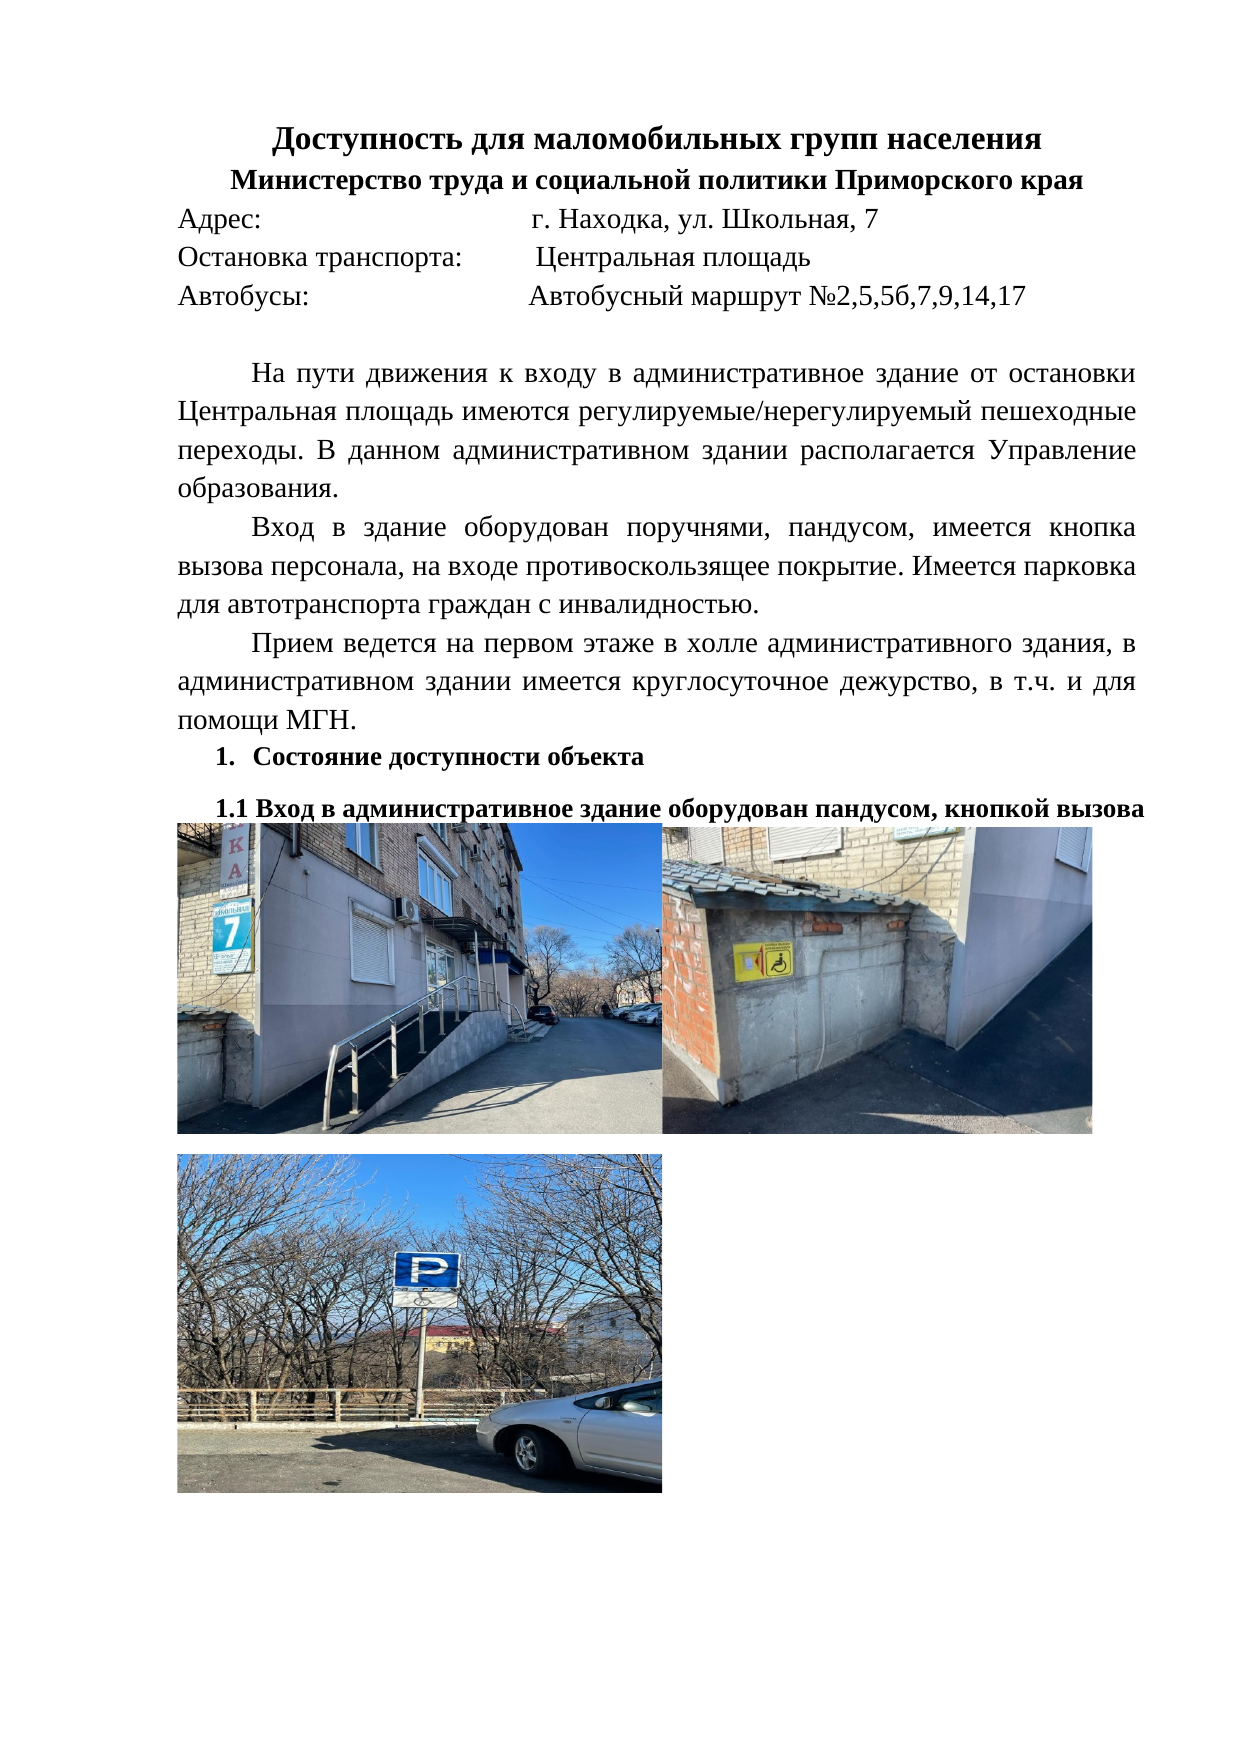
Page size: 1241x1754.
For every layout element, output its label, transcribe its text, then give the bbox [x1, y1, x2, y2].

text Министерство труда и социальной политики Приморского края [177, 162, 1137, 196]
text Доступность для маломобильных групп населения [177, 118, 1137, 156]
text Вход в здание оборудован поручнями, пандусом, имеется кнопка вызова персонала, на входе противоскользящее покрытие. Имеется парковка для автотранспорта граждан с инвалидностью. [177, 509, 1137, 620]
text Адрес: г. Находка, ул. Школьная, 7 [177, 201, 1137, 234]
list Состояние доступности объекта [215, 740, 1152, 771]
text Прием ведется на первом этаже в холле административного здания, в административном здании имеется круглосуточное дежурство, в т.ч. и для помощи МГН. [177, 625, 1137, 735]
picture [177, 1154, 663, 1493]
picture [177, 823, 1093, 1134]
text На пути движения к входу в административное здание от остановки Центральная площадь имеются регулируемые/нерегулируемый пешеходные переходы. В данном административном здании располагается Управление образования. [177, 355, 1137, 504]
text Автобусы: Автобусный маршрут №2,5,5б,7,9,14,17 [177, 278, 1137, 311]
text Остановка транспорта: Центральная площадь [177, 239, 1137, 273]
